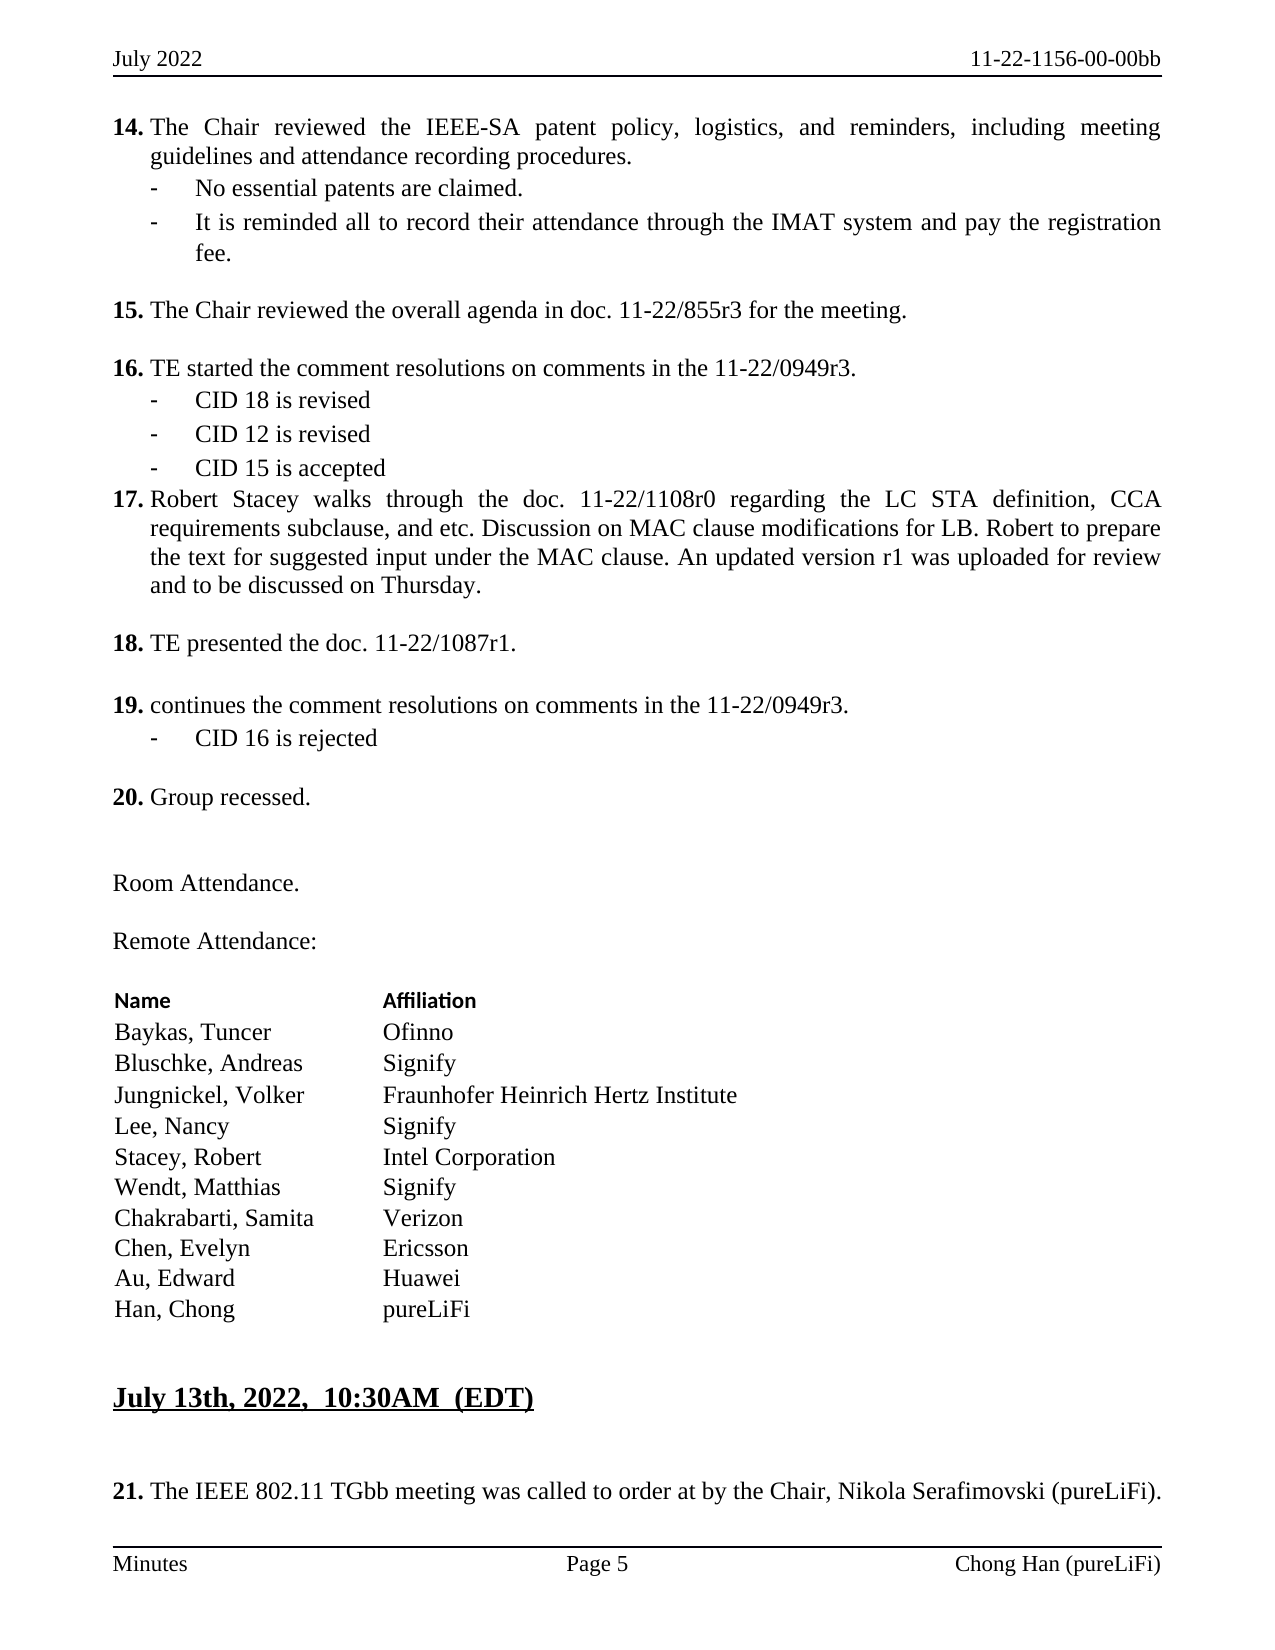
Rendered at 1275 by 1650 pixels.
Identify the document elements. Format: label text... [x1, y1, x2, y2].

list The Chair reviewed the overall agenda in doc. 11-22/855r3 for the meeting. [112, 296, 1162, 324]
table_header Name [113, 984, 381, 1015]
list Robert Stacey walks through the doc. 11-22/1108r0 regarding the LC STA definition, CCA requirements subclause, and etc. Discussion on MAC clause modifications for LB. Robert to prepare the text for suggested input under the MAC clause. An updated version r1 was uploaded for review and to be discussed on Thursday. [112, 484, 1162, 599]
table_cell Verizon [381, 1201, 800, 1232]
table_cell Lee, Nancy [113, 1109, 381, 1140]
table_cell Signify [381, 1109, 800, 1140]
list CID 18 is revised [150, 382, 1162, 416]
list CID 12 is revised [150, 416, 1162, 450]
list CID 15 is accepted [150, 450, 1162, 484]
text Room Attendance. [112, 868, 1162, 897]
list TE presented the doc. 11-22/1087r1. [112, 628, 1162, 657]
table_cell Signify [381, 1046, 800, 1077]
table_cell Han, Chong [113, 1292, 381, 1322]
table_cell Huawei [381, 1262, 800, 1292]
table_cell Au, Edward [113, 1262, 381, 1292]
table_cell Stacey, Robert [113, 1140, 381, 1171]
list CID 16 is rejected [150, 719, 1162, 753]
list The IEEE 802.11 TGbb meeting was called to order at by the Chair, Nikola Serafimovski (pureLiFi). [112, 1476, 1162, 1504]
text Remote Attendance: [112, 926, 1162, 955]
list No essential patents are claimed. [150, 170, 1162, 204]
table_cell Chen, Evelyn [113, 1232, 381, 1262]
table_cell Chakrabarti, Samita [113, 1201, 381, 1232]
table_cell Baykas, Tuncer [113, 1015, 381, 1046]
table_cell Jungnickel, Volker [113, 1077, 381, 1108]
list continues the comment resolutions on comments in the 11-22/0949r3. [112, 691, 1162, 719]
table_cell Ofinno [381, 1015, 800, 1046]
table_cell Bluschke, Andreas [113, 1046, 381, 1077]
list Group recessed. [112, 782, 1162, 811]
table_cell Wendt, Matthias [113, 1171, 381, 1201]
table_cell Intel Corporation [381, 1140, 800, 1171]
table_cell Signify [381, 1171, 800, 1201]
table_cell Ericsson [381, 1232, 800, 1262]
table_header Affiliation [381, 984, 800, 1015]
list TE started the comment resolutions on comments in the 11-22/0949r3. [112, 353, 1162, 382]
list It is reminded all to record their attendance through the IMAT system and pay the registration fee. [150, 204, 1162, 267]
table_cell Fraunhofer Heinrich Hertz Institute [381, 1077, 800, 1108]
text July 13th, 2022, 10:30AM (EDT) [112, 1380, 1162, 1413]
table_cell pureLiFi [381, 1292, 800, 1322]
list The Chair reviewed the IEEE-SA patent policy, logistics, and reminders, including meeting guidelines and attendance recording procedures. [112, 112, 1162, 170]
